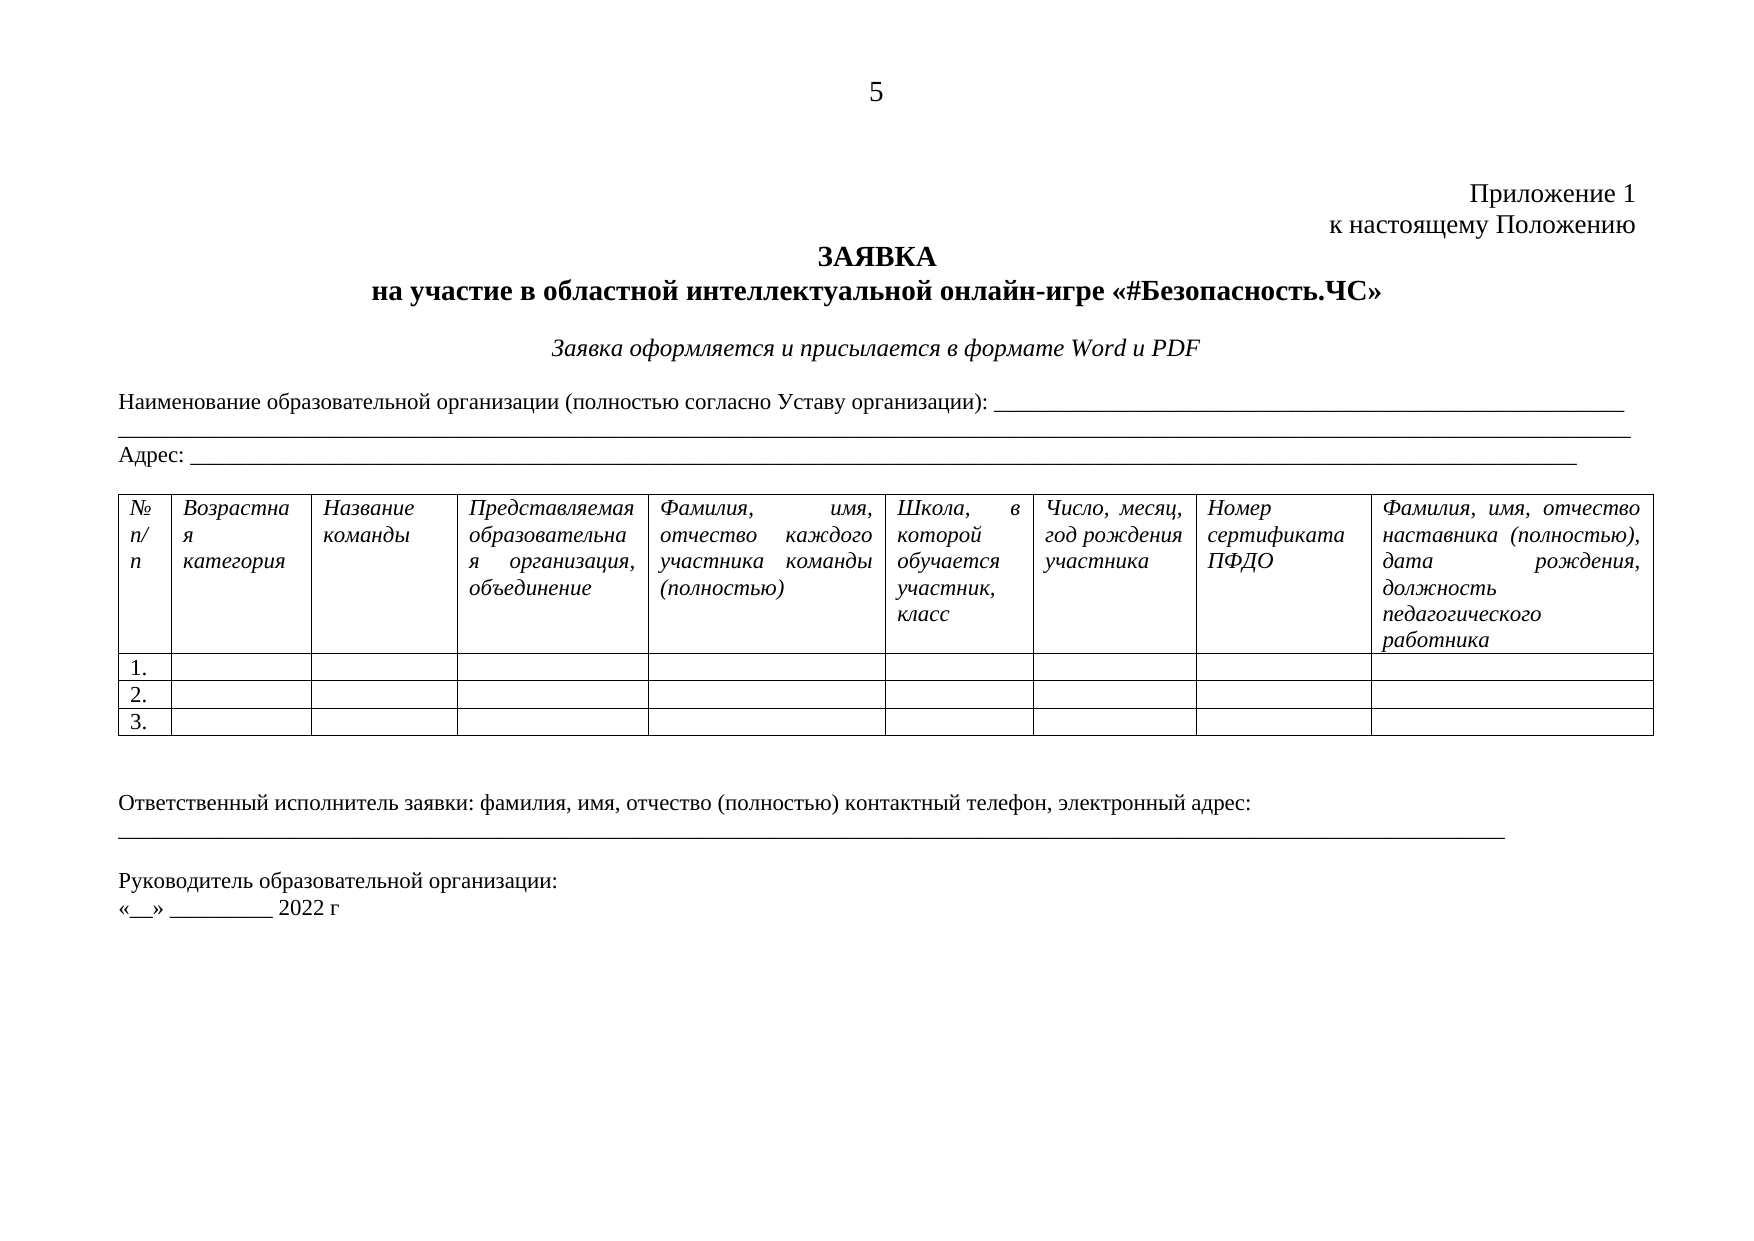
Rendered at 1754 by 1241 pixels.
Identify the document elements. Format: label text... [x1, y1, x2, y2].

text Ответственный исполнитель заявки: фамилия, имя, отчество (полностью) контактный телефон, электронный адрес: [118, 788, 1636, 815]
text ____________________________________________________________________________________________________________________________________ [118, 414, 1636, 441]
table_cell [1197, 709, 1371, 735]
text ЗАЯВКА [118, 239, 1636, 273]
table_cell [649, 681, 885, 707]
table_cell [886, 681, 1033, 707]
table_header Число, месяц, год рождения участника [1034, 495, 1196, 653]
text Наименование образовательной организации (полностью согласно Уставу организации): _______________________________________________________ [118, 388, 1636, 414]
table_header Представляемая образовательная организация, объединение [458, 495, 648, 653]
table_cell [649, 654, 885, 680]
table_cell [886, 709, 1033, 735]
table_cell [1197, 681, 1371, 707]
table_cell [458, 709, 648, 735]
table_cell [458, 654, 648, 680]
table_header Название команды [312, 495, 457, 653]
table_cell [312, 654, 457, 680]
subtitle на участие в областной интеллектуальной онлайн-игре «#Безопасность.ЧС» [118, 273, 1636, 307]
table_cell 2. [119, 681, 171, 707]
text Руководитель образовательной организации: [118, 868, 1636, 894]
table_header Номер сертификата ПФДО [1197, 495, 1371, 653]
text Адрес: _________________________________________________________________________________________________________________________ [118, 441, 1636, 467]
table_cell 3. [119, 709, 171, 735]
text _________________________________________________________________________________________________________________________ [118, 815, 1636, 841]
table_header Фамилия, имя, отчество наставника (полностью), дата рождения, должность педагогического работника [1372, 495, 1653, 653]
table_cell [1034, 681, 1196, 707]
table_cell [458, 681, 648, 707]
text Заявка оформляется и присылается в формате Word и PDF [118, 333, 1636, 362]
table_cell [1034, 709, 1196, 735]
text Приложение 1 [118, 177, 1636, 208]
table_cell [649, 709, 885, 735]
table_cell [1034, 654, 1196, 680]
table_cell [172, 654, 311, 680]
table_cell [1372, 654, 1653, 680]
table_cell [1372, 709, 1653, 735]
table_header Школа, в которой обучается участник, класс [886, 495, 1033, 653]
table_cell [1372, 681, 1653, 707]
table_cell [1197, 654, 1371, 680]
table_cell [886, 654, 1033, 680]
table_header № п/п [119, 495, 171, 653]
text к настоящему Положению [118, 208, 1636, 239]
table_cell [172, 681, 311, 707]
text «__» _________ 2022 г [118, 894, 1636, 920]
table_header Возрастная категория [172, 495, 311, 653]
table_cell [172, 709, 311, 735]
table_cell [312, 681, 457, 707]
table_header Фамилия, имя, отчество каждого участника команды (полностью) [649, 495, 885, 653]
table_cell 1. [119, 654, 171, 680]
table_cell [312, 709, 457, 735]
